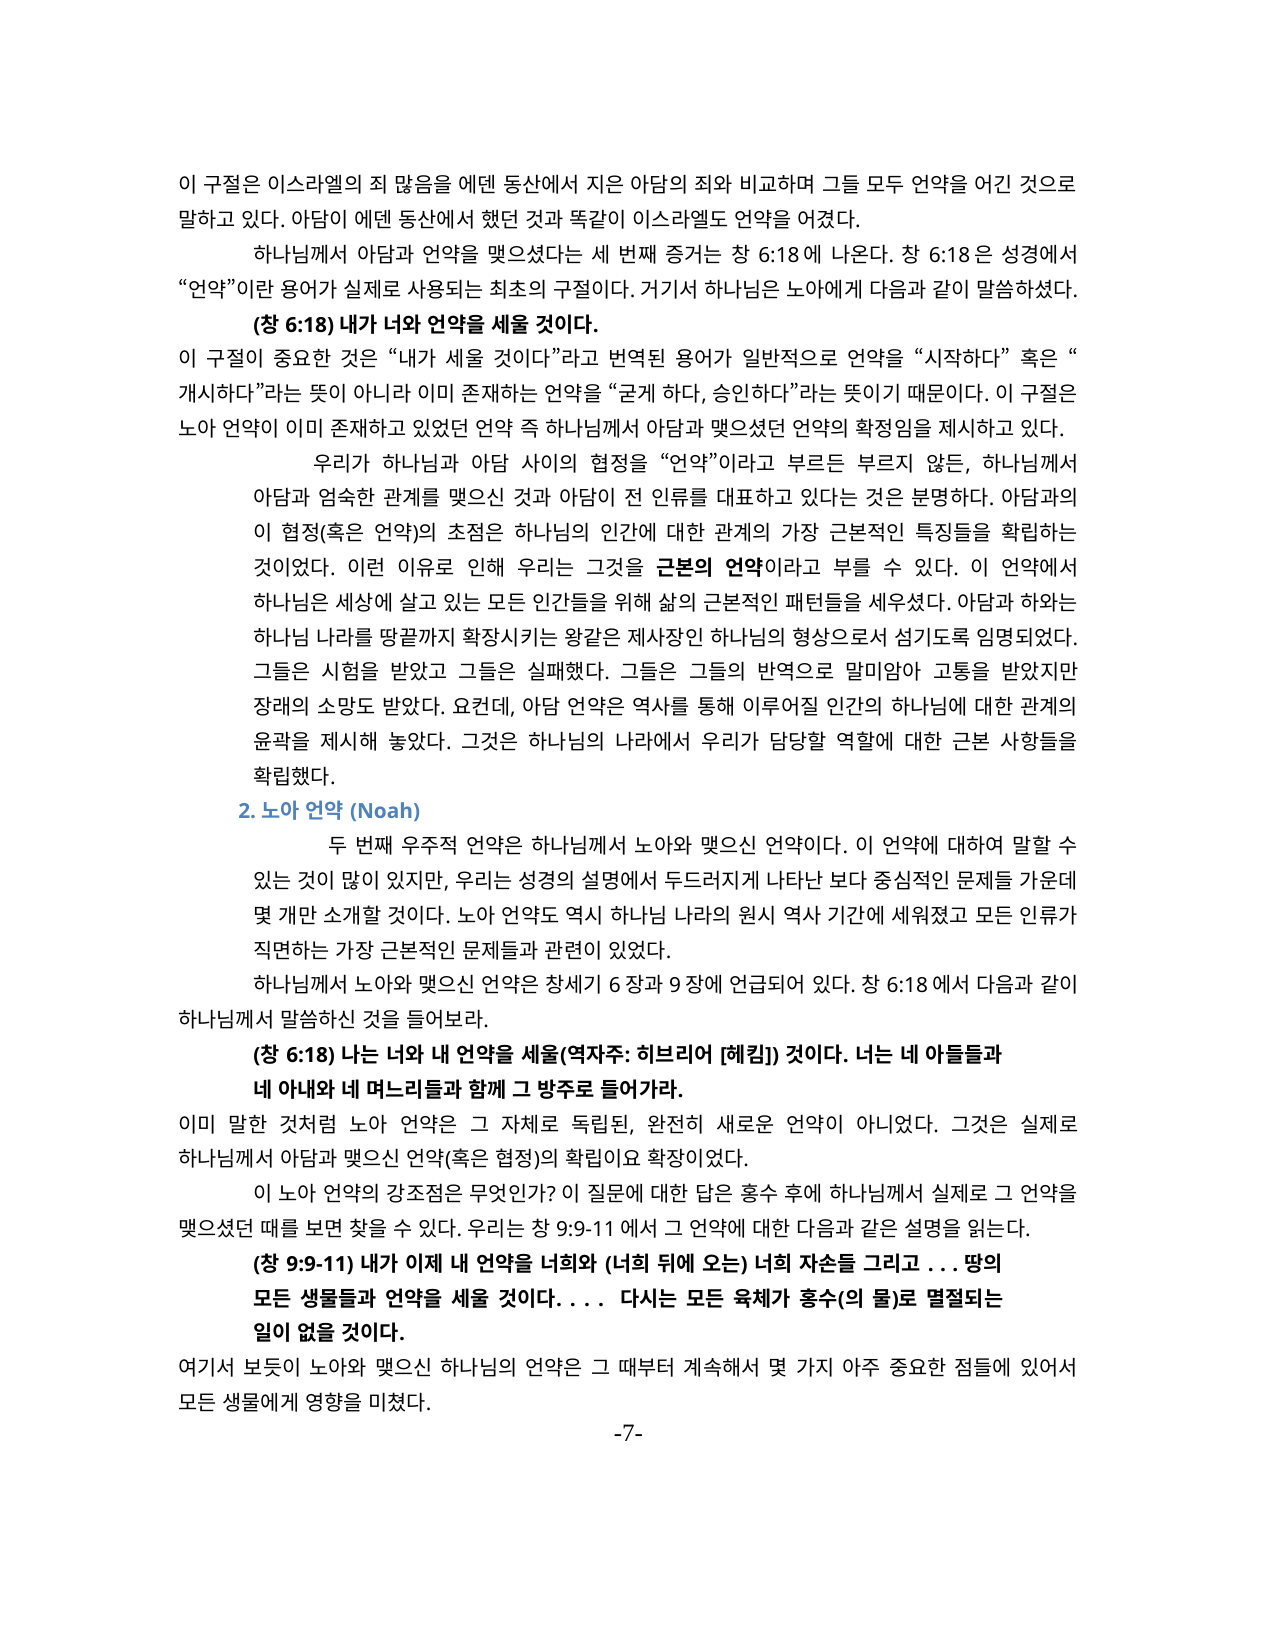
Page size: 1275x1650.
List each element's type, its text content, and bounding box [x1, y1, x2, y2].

text 여기서 보듯이 노아와 맺으신 하나님의 언약은 그 때부터 계속해서 몇 가지 아주 중요한 점들에 있어서 모든 생물에게 영향을 미쳤다. [178, 1351, 1078, 1416]
text 하나님께서 노아와 맺으신 언약은 창세기 6장과 9장에 언급되어 있다. 창 6:18에서 다음과 같이 하나님께서 말씀하신 것을 들어보라. [178, 969, 1078, 1034]
text 이 구절이 중요한 것은 “내가 세울 것이다”라고 번역된 용어가 일반적으로 언약을 “시작하다” 혹은 “개시하다”라는 뜻이 아니라 이미 존재하는 언약을 “굳게 하다, 승인하다”라는 뜻이기 때문이다. 이 구절은 노아 언약이 이미 존재하고 있었던 언약 즉 하나님께서 아담과 맺으셨던 언약의 확정임을 제시하고 있다. [178, 343, 1078, 442]
text (창 9:9-11) 내가 이제 내 언약을 너희와 (너희 뒤에 오는) 너희 자손들 그리고 . . . 땅의 모든 생물들과 언약을 세울 것이다. . . . 다시는 모든 육체가 홍수(의 물)로 멸절되는 일이 없을 것이다. [253, 1247, 1003, 1347]
text 이 구절은 이스라엘의 죄 많음을 에덴 동산에서 지은 아담의 죄와 비교하며 그들 모두 언약을 어긴 것으로 말하고 있다. 아담이 에덴 동산에서 했던 것과 똑같이 이스라엘도 언약을 어겼다. [178, 169, 1078, 234]
text 두 번째 우주적 언약은 하나님께서 노아와 맺으신 언약이다. 이 언약에 대하여 말할 수 있는 것이 많이 있지만, 우리는 성경의 설명에서 두드러지게 나타난 보다 중심적인 문제들 가운데 몇 개만 소개할 것이다. 노아 언약도 역시 하나님 나라의 원시 역사 기간에 세워졌고 모든 인류가 직면하는 가장 근본적인 문제들과 관련이 있었다. [253, 829, 1078, 964]
text 하나님께서 아담과 언약을 맺으셨다는 세 번째 증거는 창 6:18에 나온다. 창 6:18은 성경에서 “언약”이란 용어가 실제로 사용되는 최초의 구절이다. 거기서 하나님은 노아에게 다음과 같이 말씀하셨다. [178, 238, 1078, 303]
text 이 노아 언약의 강조점은 무엇인가? 이 질문에 대한 답은 홍수 후에 하나님께서 실제로 그 언약을 맺으셨던 때를 보면 찾을 수 있다. 우리는 창 9:9-11에서 그 언약에 대한 다음과 같은 설명을 읽는다. [178, 1177, 1078, 1243]
text 2. 노아 언약 (Noah) [238, 795, 1078, 825]
text (창 6:18) 나는 너와 내 언약을 세울(역자주: 히브리어 [헤킴]) 것이다. 너는 네 아들들과 네 아내와 네 며느리들과 함께 그 방주로 들어가라. [253, 1038, 1003, 1103]
text 우리가 하나님과 아담 사이의 협정을 “언약”이라고 부르든 부르지 않든, 하나님께서 아담과 엄숙한 관계를 맺으신 것과 아담이 전 인류를 대표하고 있다는 것은 분명하다. 아담과의 이 협정(혹은 언약)의 초점은 하나님의 인간에 대한 관계의 가장 근본적인 특징들을 확립하는 것이었다. 이런 이유로 인해 우리는 그것을 근본의 언약이라고 부를 수 있다. 이 언약에서 하나님은 세상에 살고 있는 모든 인간들을 위해 삶의 근본적인 패턴들을 세우셨다. 아담과 하와는 하나님 나라를 땅끝까지 확장시키는 왕같은 제사장인 하나님의 형상으로서 섬기도록 임명되었다. 그들은 시험을 받았고 그들은 실패했다. 그들은 그들의 반역으로 말미암아 고통을 받았지만 장래의 소망도 받았다. 요컨데, 아담 언약은 역사를 통해 이루어질 인간의 하나님에 대한 관계의 윤곽을 제시해 놓았다. 그것은 하나님의 나라에서 우리가 담당할 역할에 대한 근본 사항들을 확립했다. [253, 447, 1078, 790]
text (창 6:18) 내가 너와 언약을 세울 것이다. [178, 308, 1078, 338]
text 이미 말한 것처럼 노아 언약은 그 자체로 독립된, 완전히 새로운 언약이 아니었다. 그것은 실제로 하나님께서 아담과 맺으신 언약(혹은 협정)의 확립이요 확장이었다. [178, 1108, 1078, 1173]
